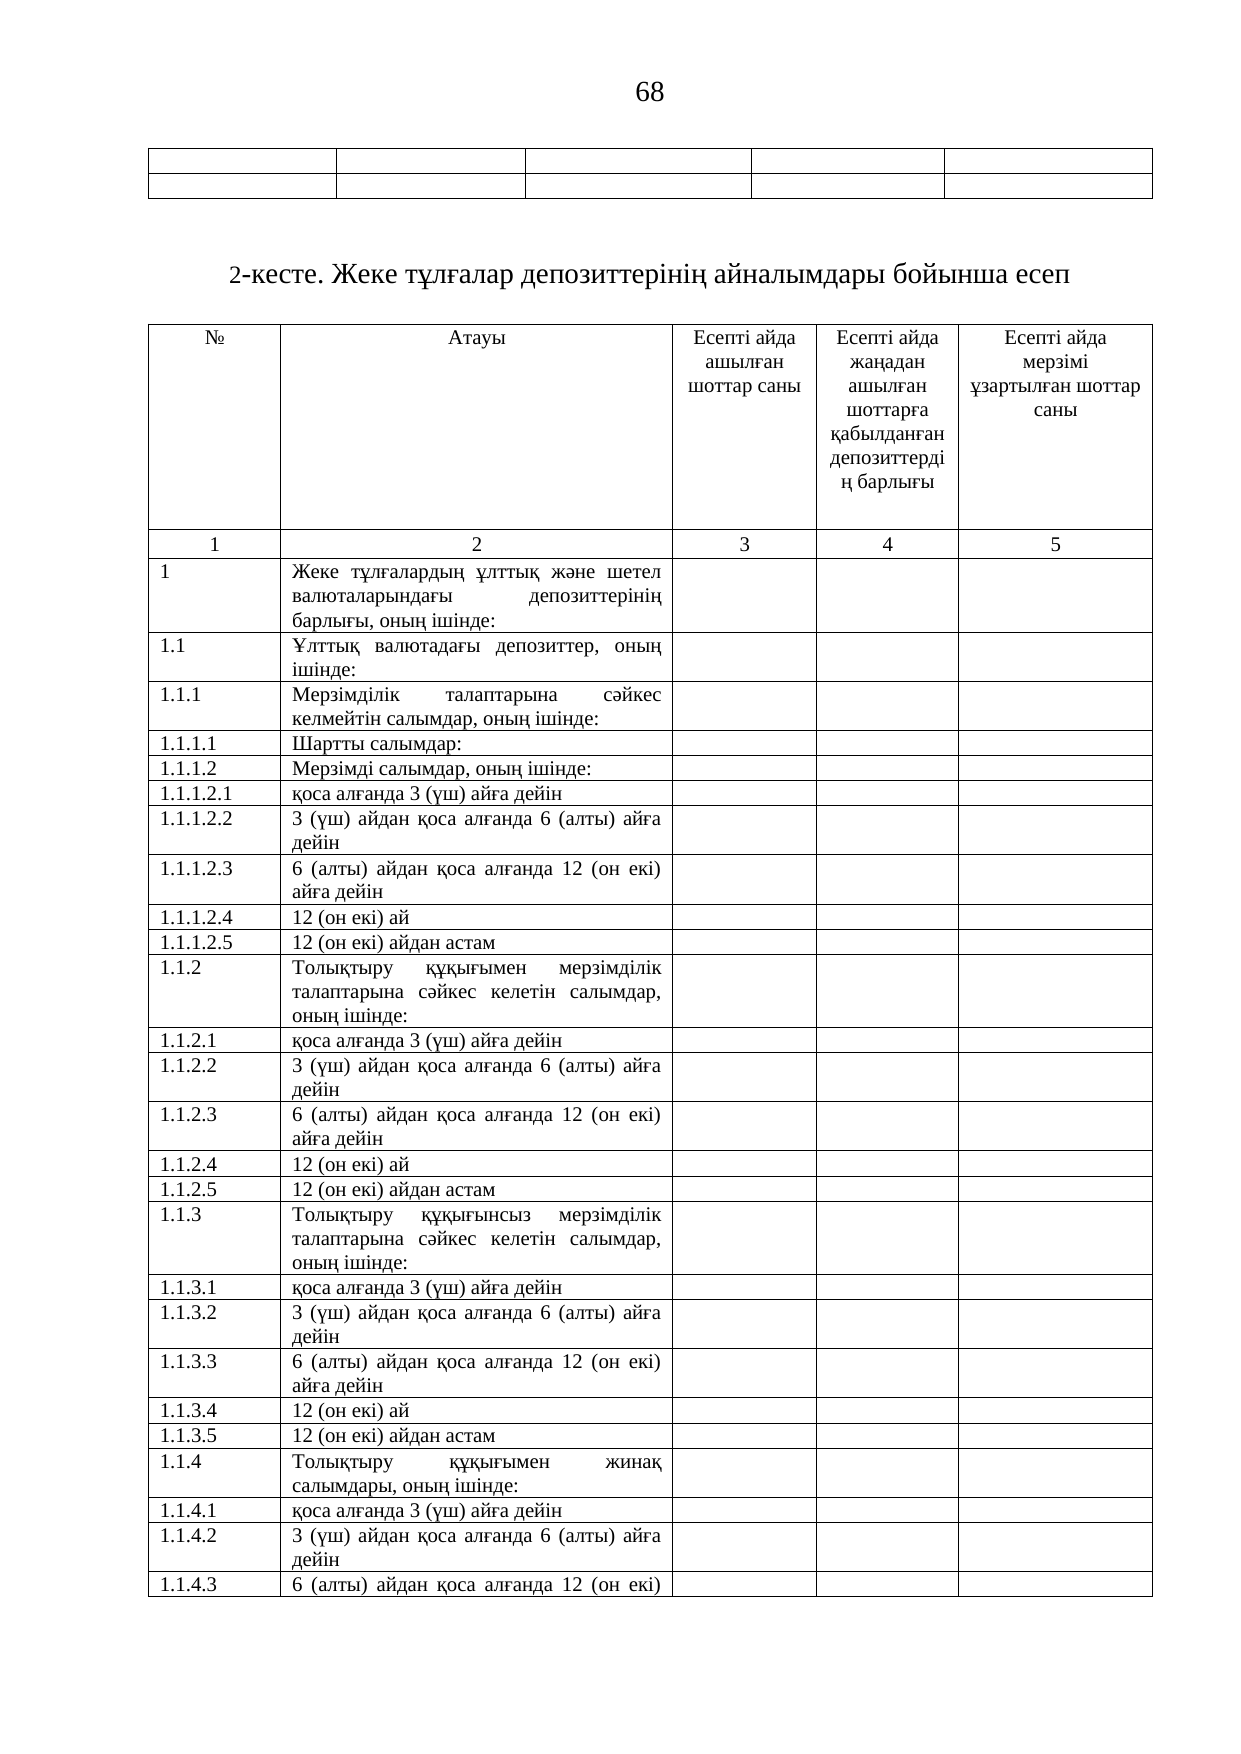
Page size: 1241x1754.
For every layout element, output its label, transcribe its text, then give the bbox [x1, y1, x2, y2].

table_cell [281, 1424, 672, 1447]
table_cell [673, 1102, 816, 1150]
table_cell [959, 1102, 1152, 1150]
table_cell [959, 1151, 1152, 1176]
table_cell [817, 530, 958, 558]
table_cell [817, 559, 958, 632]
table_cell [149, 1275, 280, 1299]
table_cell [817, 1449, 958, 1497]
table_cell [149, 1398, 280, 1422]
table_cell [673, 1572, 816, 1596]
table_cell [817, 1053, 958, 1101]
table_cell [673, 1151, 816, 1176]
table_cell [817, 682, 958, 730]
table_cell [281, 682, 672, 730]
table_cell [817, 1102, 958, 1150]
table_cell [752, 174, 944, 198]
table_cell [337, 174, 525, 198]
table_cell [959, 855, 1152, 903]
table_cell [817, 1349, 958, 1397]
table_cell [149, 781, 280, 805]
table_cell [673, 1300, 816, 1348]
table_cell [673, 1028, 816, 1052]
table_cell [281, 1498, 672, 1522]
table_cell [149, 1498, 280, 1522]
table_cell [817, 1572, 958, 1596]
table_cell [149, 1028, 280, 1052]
text 2-кесте. Жеке тұлғалар депозиттерінің айналымдары бойынша есеп [148, 256, 1152, 290]
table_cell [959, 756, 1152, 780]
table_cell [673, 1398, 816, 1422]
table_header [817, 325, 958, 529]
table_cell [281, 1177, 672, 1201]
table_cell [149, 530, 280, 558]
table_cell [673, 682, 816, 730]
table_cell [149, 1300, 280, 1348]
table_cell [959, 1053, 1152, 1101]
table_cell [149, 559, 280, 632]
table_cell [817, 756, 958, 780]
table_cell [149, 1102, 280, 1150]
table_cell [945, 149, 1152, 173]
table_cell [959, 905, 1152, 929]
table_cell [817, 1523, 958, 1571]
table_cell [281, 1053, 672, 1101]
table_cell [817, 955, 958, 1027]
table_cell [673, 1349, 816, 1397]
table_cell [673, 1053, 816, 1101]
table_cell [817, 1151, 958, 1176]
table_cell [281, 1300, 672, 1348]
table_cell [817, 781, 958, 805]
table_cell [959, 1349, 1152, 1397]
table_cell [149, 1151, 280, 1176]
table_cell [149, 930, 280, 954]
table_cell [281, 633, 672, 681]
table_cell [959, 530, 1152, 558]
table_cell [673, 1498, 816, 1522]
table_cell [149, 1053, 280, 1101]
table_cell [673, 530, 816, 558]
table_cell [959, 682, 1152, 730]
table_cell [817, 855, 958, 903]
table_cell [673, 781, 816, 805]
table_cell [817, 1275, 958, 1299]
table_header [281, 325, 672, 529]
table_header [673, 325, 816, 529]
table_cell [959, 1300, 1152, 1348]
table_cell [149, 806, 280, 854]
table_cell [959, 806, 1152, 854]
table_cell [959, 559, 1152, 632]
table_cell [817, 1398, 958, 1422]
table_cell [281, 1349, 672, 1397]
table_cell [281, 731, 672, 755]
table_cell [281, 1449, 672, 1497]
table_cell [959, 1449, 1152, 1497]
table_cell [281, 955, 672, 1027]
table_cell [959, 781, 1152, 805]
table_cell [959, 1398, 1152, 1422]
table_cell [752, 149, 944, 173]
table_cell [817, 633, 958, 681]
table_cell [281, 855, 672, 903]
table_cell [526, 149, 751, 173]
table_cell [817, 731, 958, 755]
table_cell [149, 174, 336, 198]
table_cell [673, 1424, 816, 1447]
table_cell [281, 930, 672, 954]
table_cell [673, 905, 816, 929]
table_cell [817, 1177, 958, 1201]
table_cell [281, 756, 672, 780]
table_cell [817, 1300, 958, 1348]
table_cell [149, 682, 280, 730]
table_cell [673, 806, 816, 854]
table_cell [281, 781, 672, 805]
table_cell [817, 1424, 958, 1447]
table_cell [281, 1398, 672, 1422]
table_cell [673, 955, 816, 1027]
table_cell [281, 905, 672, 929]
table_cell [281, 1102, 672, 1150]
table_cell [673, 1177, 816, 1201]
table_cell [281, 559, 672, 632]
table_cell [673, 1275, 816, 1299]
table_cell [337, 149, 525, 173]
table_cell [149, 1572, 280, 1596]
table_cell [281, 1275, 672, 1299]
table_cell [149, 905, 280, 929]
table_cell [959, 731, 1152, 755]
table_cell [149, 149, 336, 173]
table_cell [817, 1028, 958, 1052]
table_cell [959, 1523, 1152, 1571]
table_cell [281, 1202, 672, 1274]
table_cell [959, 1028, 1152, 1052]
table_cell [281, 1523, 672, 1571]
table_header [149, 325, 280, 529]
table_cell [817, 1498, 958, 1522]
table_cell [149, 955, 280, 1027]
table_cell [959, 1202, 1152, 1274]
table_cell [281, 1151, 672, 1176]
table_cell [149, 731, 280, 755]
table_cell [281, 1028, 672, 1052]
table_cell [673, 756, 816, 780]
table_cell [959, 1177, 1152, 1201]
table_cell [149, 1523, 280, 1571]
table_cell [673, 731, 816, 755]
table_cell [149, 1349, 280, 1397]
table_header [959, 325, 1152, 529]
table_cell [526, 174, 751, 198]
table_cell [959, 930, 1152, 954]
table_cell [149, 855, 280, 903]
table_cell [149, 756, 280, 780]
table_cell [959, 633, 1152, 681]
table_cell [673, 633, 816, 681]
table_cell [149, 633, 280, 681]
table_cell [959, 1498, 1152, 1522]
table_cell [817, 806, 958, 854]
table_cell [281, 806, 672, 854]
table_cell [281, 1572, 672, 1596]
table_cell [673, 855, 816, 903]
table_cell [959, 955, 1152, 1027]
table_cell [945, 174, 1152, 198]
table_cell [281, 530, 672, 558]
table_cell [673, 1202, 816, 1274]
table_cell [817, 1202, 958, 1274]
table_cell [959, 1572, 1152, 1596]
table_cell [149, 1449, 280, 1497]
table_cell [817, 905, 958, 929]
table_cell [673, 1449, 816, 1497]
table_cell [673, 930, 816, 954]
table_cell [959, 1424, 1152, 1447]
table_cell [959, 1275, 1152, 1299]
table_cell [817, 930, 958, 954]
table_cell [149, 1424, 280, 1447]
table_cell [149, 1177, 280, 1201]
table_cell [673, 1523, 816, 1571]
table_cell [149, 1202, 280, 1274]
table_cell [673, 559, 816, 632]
